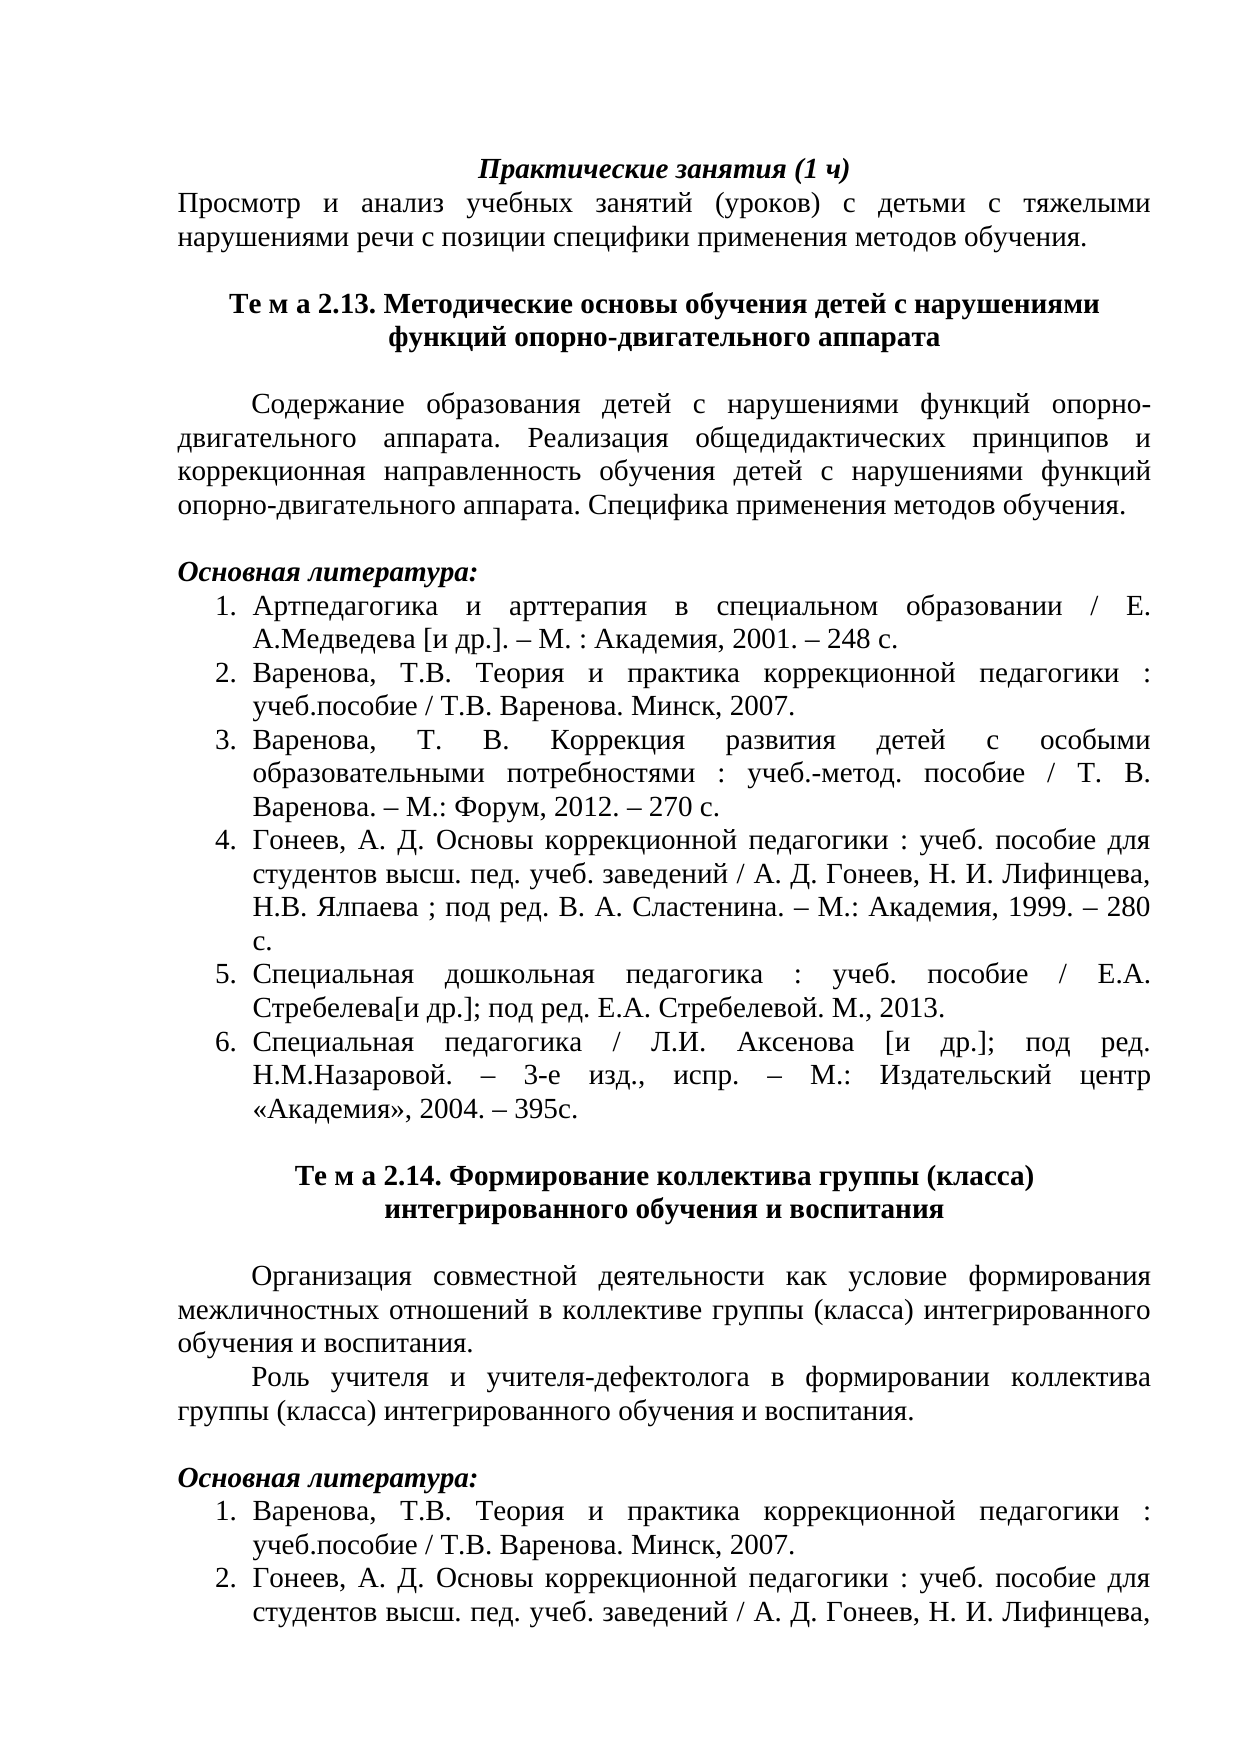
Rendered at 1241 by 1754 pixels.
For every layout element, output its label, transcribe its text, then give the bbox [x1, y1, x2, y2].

text Содержание образования детей с нарушениями функций опорно-двигательного аппарата. Реализация общедидактических принципов и коррекционная направленность обучения детей с нарушениями функций опорно-двигательного аппарата. Специфика применения методов обучения. [177, 386, 1152, 521]
text Основная литература: [177, 554, 1152, 588]
text Просмотр и анализ учебных занятий (уроков) с детьми с тяжелыми нарушениями речи с позиции специфики применения методов обучения. [177, 185, 1152, 252]
text Те м а 2.13. Методические основы обучения детей с нарушениями функций опорно-двигательного аппарата [177, 286, 1152, 353]
list Варенова, Т.В. Теория и практика коррекционной педагогики : учеб.пособие / Т.В. Варенова. Минск, 2007. [215, 655, 1152, 722]
list Варенова, Т.В. Теория и практика коррекционной педагогики : учеб.пособие / Т.В. Варенова. Минск, 2007. [215, 1493, 1152, 1560]
text Основная литература: [177, 1460, 1152, 1493]
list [215, 1560, 1152, 1627]
text Роль учителя и учителя-дефектолога в формировании коллектива группы (класса) интегрированного обучения и воспитания. [177, 1359, 1152, 1426]
text Практические занятия (1 ч) [177, 152, 1152, 185]
text Организация совместной деятельности как условие формирования межличностных отношений в коллективе группы (класса) интегрированного обучения и воспитания. [177, 1258, 1152, 1359]
list Варенова, Т. В. Коррекция развития детей с особыми образовательными потребностями : учеб.-метод. пособие / Т. В. Варенова. – М.: Форум, 2012. – 270 с. [215, 722, 1152, 822]
text Те м а 2.14. Формирование коллектива группы (класса) интегрированного обучения и воспитания [177, 1158, 1152, 1225]
list Артпедагогика и арттерапия в специальном образовании / Е. А.Медведева [и др.]. – М. : Академия, 2001. – 248 с. [215, 588, 1152, 655]
list Специальная дошкольная педагогика : учеб. пособие / Е.А. Стребелева[и др.]; под ред. Е.А. Стребелевой. М., 2013. [215, 957, 1152, 1024]
list Специальная педагогика / Л.И. Аксенова [и др.]; под ред. Н.М.Назаровой. – 3-е изд., испр. – М.: Издательский центр «Академия», 2004. – 395с. [215, 1024, 1152, 1124]
